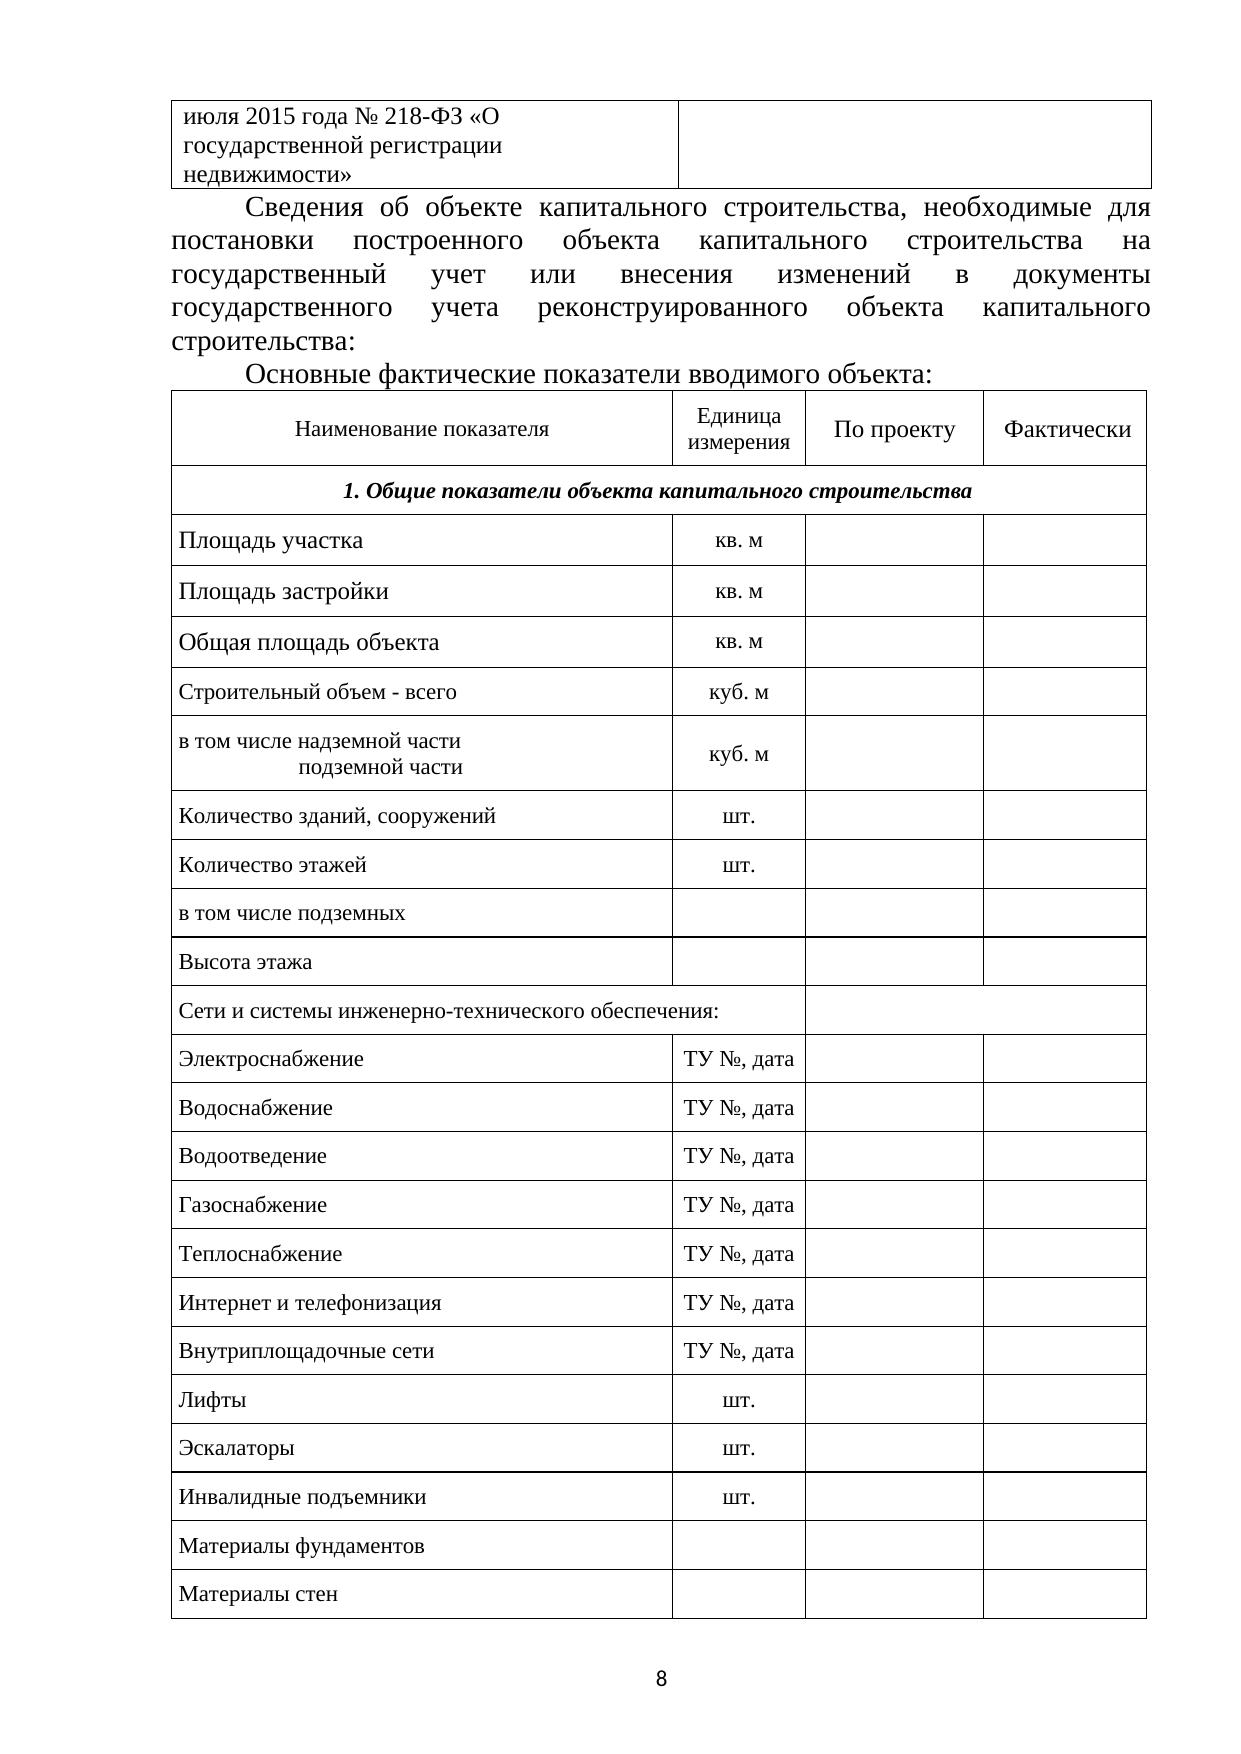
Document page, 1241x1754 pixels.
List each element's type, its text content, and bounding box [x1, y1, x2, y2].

table_cell Интернет и телефонизация [172, 1278, 672, 1326]
table_cell шт. [673, 1375, 805, 1423]
table_cell [984, 1327, 1146, 1374]
table_cell [984, 1521, 1146, 1569]
table_cell [673, 938, 805, 985]
table_cell кв. м [673, 617, 805, 667]
table_cell [806, 1570, 983, 1617]
text Сведения об объекте капитального строительства, необходимые для постановки построенного объекта капитального строительства на государственный учет или внесения изменений в документы государственного учета реконструированного объекта капитального строительства: [171, 189, 1152, 356]
table_cell [806, 1035, 983, 1082]
table_cell [984, 668, 1146, 715]
table_cell [984, 566, 1146, 616]
table_cell Внутриплощадочные сети [172, 1327, 672, 1374]
table_cell куб. м [673, 668, 805, 715]
table_cell 1. Общие показатели объекта капитального строительства [172, 466, 1146, 514]
table_cell [806, 716, 983, 790]
table_cell [984, 938, 1146, 985]
table_cell шт. [673, 1473, 805, 1520]
table_cell [984, 617, 1146, 667]
table_cell кв. м [673, 515, 805, 565]
table_cell Сети и системы инженерно-технического обеспечения: [172, 986, 805, 1034]
table_header Единица измерения [673, 391, 805, 465]
table_cell Строительный объем - всего [172, 668, 672, 715]
text Основные фактические показатели вводимого объекта: [171, 356, 1152, 390]
table_cell [673, 1570, 805, 1617]
table_cell [806, 515, 983, 565]
table_cell Лифты [172, 1375, 672, 1423]
table_cell кв. м [673, 566, 805, 616]
table_cell [806, 791, 983, 839]
table_cell [806, 1327, 983, 1374]
table_cell Водоснабжение [172, 1083, 672, 1131]
table_cell [984, 889, 1146, 936]
table_cell [806, 889, 983, 936]
table_cell [806, 986, 1146, 1034]
table_cell [984, 1132, 1146, 1179]
table_header По проекту [806, 391, 983, 465]
table_cell ТУ №, дата [673, 1083, 805, 1131]
table_cell шт. [673, 840, 805, 888]
table_cell [984, 1083, 1146, 1131]
table_cell [679, 101, 1151, 188]
table_cell [806, 1278, 983, 1326]
table_cell шт. [673, 791, 805, 839]
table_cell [172, 101, 678, 188]
table_cell [806, 840, 983, 888]
table_cell ТУ №, дата [673, 1181, 805, 1228]
table_cell ТУ №, дата [673, 1278, 805, 1326]
table_cell [984, 1229, 1146, 1277]
table_cell Эскалаторы [172, 1424, 672, 1471]
table_cell [984, 1375, 1146, 1423]
table_header Фактически [984, 391, 1146, 465]
table_cell [806, 1132, 983, 1179]
table_cell ТУ №, дата [673, 1132, 805, 1179]
table_cell Количество этажей [172, 840, 672, 888]
table_cell [984, 1035, 1146, 1082]
table_cell Количество зданий, сооружений [172, 791, 672, 839]
table_cell [673, 889, 805, 936]
table_cell ТУ №, дата [673, 1035, 805, 1082]
table_cell Инвалидные подъемники [172, 1473, 672, 1520]
table_cell Площадь участка [172, 515, 672, 565]
table_cell Теплоснабжение [172, 1229, 672, 1277]
table_cell Газоснабжение [172, 1181, 672, 1228]
table_cell [806, 617, 983, 667]
table_cell Электроснабжение [172, 1035, 672, 1082]
table_cell Материалы стен [172, 1570, 672, 1617]
table_cell [806, 1181, 983, 1228]
table_cell Площадь застройки [172, 566, 672, 616]
table_cell [806, 1473, 983, 1520]
table_cell [806, 938, 983, 985]
table_cell [806, 1375, 983, 1423]
table_cell [984, 1278, 1146, 1326]
table_cell [806, 566, 983, 616]
table_cell [984, 840, 1146, 888]
table_cell [984, 791, 1146, 839]
table_cell [806, 1083, 983, 1131]
table_cell [984, 1181, 1146, 1228]
table_cell [806, 1424, 983, 1471]
table_cell [806, 1229, 983, 1277]
table_cell Общая площадь объекта [172, 617, 672, 667]
table_cell шт. [673, 1424, 805, 1471]
table_cell [984, 1473, 1146, 1520]
table_cell Водоотведение [172, 1132, 672, 1179]
table_header Наименование показателя [172, 391, 672, 465]
table_cell [984, 515, 1146, 565]
table_cell [984, 1424, 1146, 1471]
table_cell в том числе надземной части подземной части [172, 716, 672, 790]
table_cell Высота этажа [172, 938, 672, 985]
table_cell куб. м [673, 716, 805, 790]
table_cell ТУ №, дата [673, 1327, 805, 1374]
table_cell [806, 1521, 983, 1569]
table_cell [984, 716, 1146, 790]
table_cell [984, 1570, 1146, 1617]
table_cell в том числе подземных [172, 889, 672, 936]
table_cell [673, 1521, 805, 1569]
table_cell [806, 668, 983, 715]
table_cell ТУ №, дата [673, 1229, 805, 1277]
table_cell Материалы фундаментов [172, 1521, 672, 1569]
